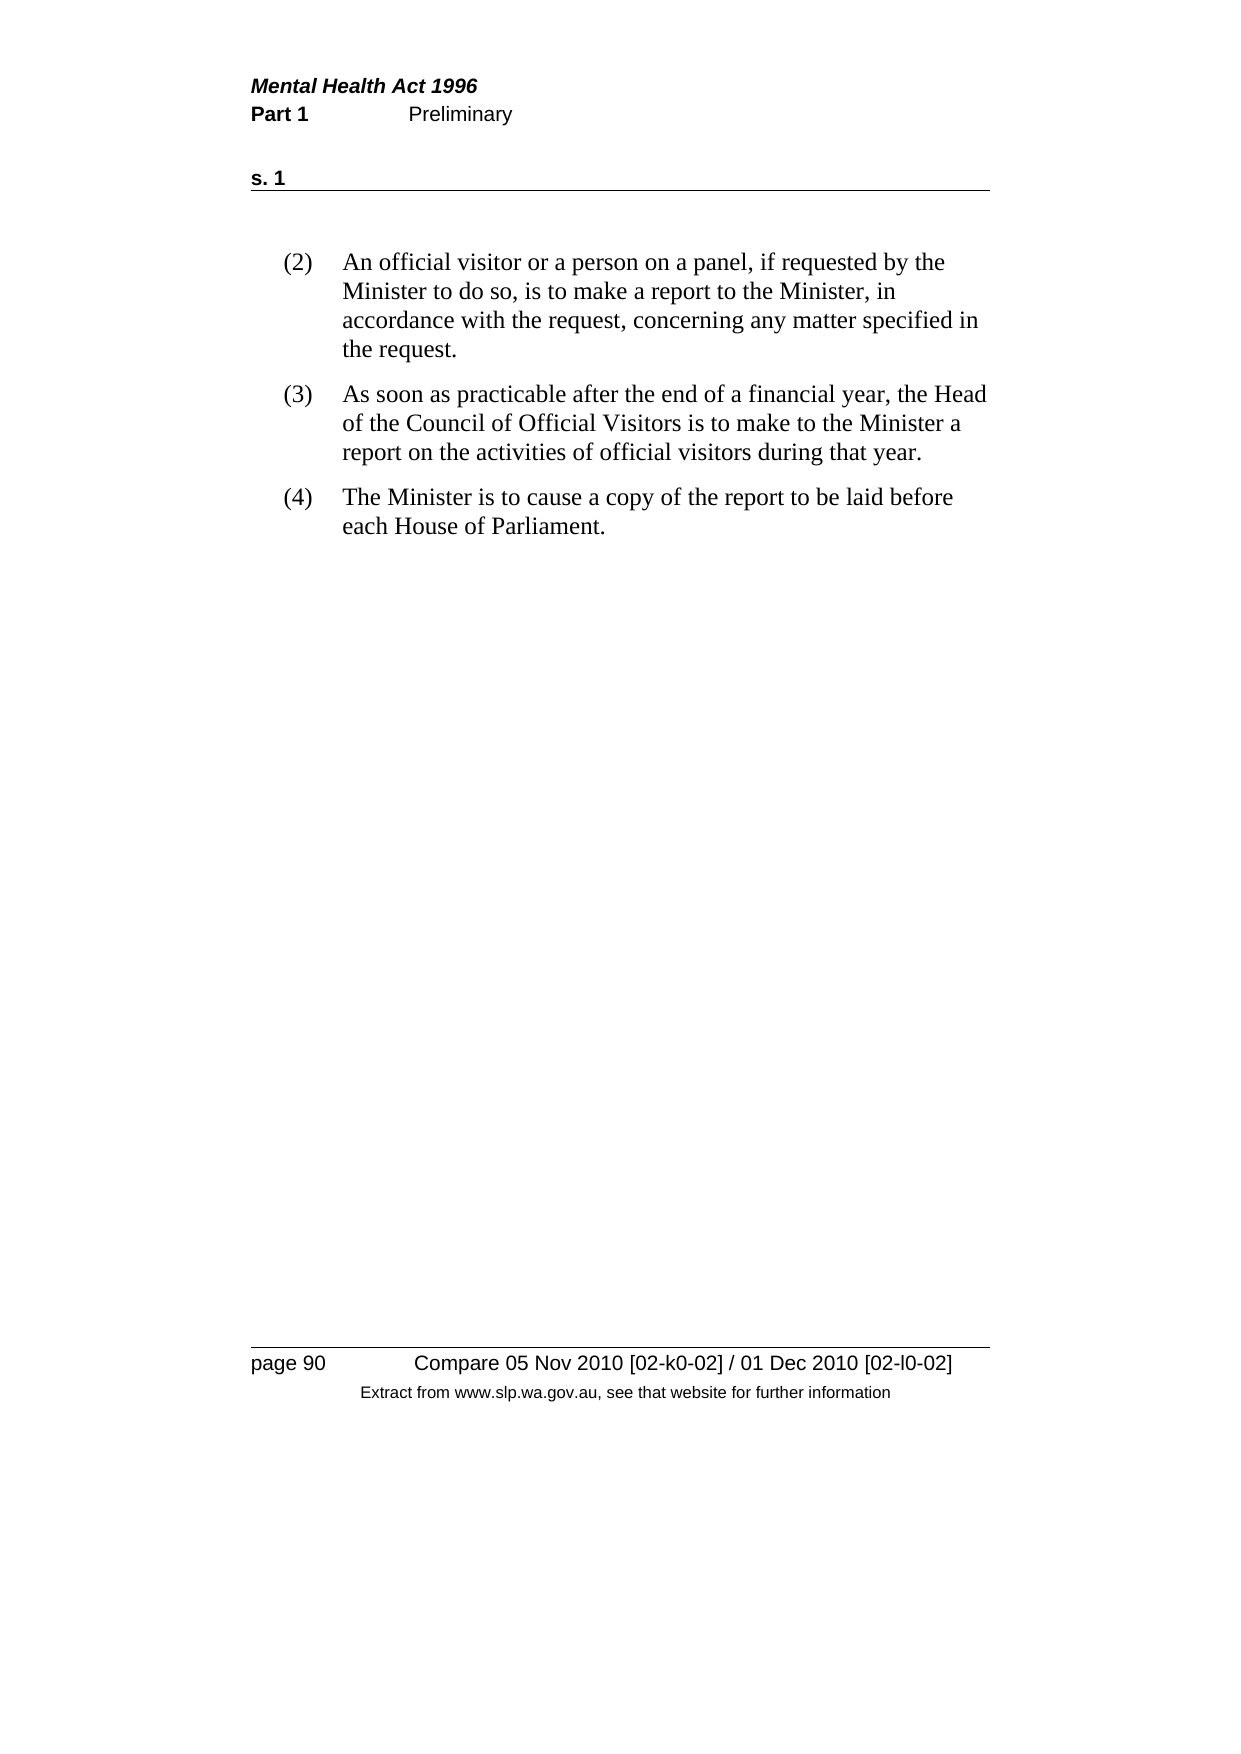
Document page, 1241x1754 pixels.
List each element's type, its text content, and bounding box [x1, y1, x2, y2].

text (3) As soon as practicable after the end of a financial year, the Head of the Council of Official Visitors is to make to the Minister a report on the activities of official visitors during that year. [251, 379, 990, 465]
text (2) An official visitor or a person on a panel, if requested by the Minister to do so, is to make a report to the Minister, in accordance with the request, concerning any matter specified in the request. [251, 247, 990, 362]
text (4) The Minister is to cause a copy of the report to be laid before each House of Parliament. [251, 482, 990, 539]
